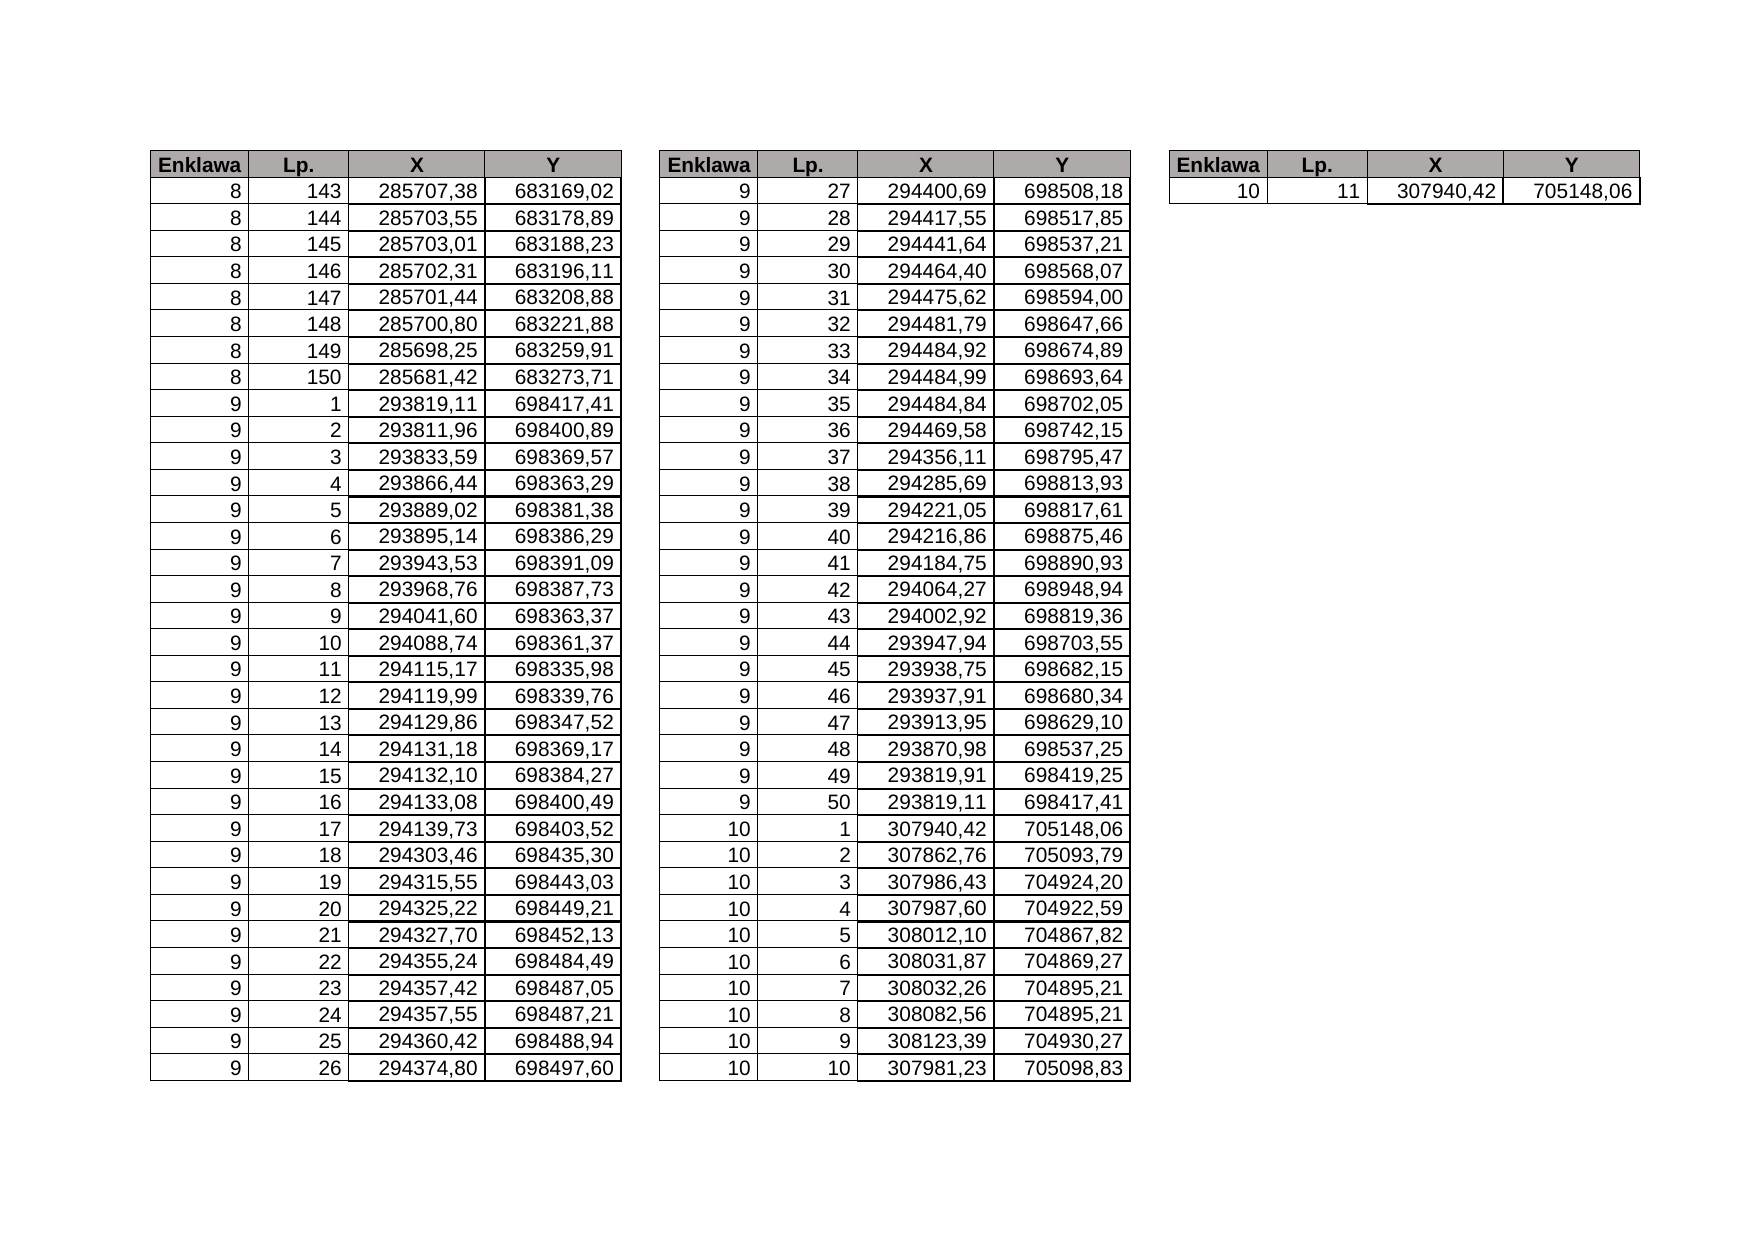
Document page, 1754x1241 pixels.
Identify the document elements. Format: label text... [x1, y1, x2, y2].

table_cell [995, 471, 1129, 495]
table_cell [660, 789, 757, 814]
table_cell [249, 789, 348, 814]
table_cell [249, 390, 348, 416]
table_header X [349, 151, 484, 177]
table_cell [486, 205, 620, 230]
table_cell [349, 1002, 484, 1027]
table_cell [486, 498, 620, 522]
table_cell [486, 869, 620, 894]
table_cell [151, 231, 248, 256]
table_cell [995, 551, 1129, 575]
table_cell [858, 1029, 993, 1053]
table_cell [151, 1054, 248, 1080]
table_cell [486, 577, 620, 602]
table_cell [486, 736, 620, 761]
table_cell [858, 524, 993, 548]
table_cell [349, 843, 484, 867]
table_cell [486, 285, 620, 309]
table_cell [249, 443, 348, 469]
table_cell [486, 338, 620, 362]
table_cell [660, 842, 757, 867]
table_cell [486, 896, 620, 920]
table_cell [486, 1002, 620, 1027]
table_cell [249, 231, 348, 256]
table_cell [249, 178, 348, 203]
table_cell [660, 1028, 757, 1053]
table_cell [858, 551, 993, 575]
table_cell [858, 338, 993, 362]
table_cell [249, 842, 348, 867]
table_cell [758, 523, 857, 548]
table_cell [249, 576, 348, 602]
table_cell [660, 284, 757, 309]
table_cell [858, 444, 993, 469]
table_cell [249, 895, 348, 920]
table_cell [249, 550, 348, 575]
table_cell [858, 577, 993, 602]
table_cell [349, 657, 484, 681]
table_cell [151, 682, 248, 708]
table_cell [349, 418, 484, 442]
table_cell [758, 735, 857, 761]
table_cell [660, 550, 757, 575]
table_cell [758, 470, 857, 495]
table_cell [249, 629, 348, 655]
table_header Y [994, 151, 1130, 177]
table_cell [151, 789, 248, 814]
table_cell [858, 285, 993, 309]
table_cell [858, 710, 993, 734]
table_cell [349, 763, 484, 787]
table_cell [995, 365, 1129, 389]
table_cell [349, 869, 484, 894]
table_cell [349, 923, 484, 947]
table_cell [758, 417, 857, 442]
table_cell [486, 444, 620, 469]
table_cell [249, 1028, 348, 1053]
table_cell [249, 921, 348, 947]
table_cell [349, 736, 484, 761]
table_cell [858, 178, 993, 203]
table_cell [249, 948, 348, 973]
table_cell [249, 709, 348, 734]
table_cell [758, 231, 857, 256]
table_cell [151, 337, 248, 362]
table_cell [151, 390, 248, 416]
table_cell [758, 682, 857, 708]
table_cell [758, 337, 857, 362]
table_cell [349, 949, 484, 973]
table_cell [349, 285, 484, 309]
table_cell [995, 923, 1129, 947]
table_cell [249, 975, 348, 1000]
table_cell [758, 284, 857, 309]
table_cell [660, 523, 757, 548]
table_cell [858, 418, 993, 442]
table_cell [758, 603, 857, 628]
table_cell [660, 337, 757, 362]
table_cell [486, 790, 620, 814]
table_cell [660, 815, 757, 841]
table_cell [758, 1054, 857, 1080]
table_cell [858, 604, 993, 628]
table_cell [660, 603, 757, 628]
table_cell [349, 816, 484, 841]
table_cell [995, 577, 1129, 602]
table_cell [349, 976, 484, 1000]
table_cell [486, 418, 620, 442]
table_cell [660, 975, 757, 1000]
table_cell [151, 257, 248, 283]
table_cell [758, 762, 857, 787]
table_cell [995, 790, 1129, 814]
table_header Y [485, 151, 621, 177]
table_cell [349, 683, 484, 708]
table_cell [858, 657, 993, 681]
table_header X [1368, 151, 1503, 177]
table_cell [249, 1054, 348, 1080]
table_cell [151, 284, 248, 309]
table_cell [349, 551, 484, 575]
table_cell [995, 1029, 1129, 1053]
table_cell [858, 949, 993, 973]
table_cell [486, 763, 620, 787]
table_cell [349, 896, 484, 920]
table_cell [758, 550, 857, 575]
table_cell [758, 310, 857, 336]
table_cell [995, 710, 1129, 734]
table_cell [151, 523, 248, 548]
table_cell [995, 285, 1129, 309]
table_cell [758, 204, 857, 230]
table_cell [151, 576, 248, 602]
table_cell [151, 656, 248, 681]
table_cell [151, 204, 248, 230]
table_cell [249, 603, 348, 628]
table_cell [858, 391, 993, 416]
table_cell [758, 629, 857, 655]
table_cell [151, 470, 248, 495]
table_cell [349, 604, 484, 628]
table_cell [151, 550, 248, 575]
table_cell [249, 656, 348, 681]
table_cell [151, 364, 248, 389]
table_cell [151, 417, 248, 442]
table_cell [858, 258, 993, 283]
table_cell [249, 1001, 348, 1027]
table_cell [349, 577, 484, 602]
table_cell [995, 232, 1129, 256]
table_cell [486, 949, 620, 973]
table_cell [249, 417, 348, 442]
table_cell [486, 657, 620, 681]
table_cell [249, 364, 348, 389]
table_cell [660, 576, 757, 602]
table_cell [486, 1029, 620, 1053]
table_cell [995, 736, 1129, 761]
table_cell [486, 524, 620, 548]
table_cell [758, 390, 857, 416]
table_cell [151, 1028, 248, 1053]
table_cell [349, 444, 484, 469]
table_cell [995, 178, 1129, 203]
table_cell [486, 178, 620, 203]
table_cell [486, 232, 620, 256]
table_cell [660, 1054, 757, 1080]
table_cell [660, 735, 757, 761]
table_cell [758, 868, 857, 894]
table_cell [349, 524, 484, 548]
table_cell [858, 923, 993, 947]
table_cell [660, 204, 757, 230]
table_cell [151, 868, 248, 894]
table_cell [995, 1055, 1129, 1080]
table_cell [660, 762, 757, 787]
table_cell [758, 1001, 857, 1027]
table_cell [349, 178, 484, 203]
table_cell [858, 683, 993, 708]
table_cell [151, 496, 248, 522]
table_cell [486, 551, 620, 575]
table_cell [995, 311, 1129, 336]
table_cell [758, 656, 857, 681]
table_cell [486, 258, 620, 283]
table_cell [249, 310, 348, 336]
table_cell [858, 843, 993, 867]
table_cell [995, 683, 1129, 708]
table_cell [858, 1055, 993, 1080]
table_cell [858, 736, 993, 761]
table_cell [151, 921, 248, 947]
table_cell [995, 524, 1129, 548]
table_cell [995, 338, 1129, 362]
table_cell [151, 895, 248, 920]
table_header Enklawa [151, 151, 248, 177]
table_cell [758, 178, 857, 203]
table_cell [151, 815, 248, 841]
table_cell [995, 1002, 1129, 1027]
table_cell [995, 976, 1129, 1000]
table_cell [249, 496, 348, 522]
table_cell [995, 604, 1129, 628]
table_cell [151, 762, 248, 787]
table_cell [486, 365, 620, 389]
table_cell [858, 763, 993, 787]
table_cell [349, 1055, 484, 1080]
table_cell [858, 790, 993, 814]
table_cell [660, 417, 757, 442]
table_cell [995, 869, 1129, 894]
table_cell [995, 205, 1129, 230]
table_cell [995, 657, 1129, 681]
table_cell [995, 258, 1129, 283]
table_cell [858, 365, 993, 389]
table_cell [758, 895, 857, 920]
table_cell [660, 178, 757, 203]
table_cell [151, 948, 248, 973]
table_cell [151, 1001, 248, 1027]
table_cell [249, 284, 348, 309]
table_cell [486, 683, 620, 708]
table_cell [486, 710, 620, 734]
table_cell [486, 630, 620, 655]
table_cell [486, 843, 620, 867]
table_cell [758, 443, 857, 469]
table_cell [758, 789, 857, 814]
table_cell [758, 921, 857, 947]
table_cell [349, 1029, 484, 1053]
table_header Lp. [249, 151, 348, 177]
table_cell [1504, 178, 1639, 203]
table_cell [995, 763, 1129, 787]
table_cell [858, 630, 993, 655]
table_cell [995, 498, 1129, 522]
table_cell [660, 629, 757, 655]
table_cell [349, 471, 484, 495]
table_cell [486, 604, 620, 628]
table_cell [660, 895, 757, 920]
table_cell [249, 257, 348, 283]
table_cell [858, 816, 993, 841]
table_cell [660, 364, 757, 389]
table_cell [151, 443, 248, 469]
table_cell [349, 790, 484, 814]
table_header Lp. [758, 151, 857, 177]
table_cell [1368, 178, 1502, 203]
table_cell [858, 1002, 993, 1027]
table_header Enklawa [1170, 151, 1267, 177]
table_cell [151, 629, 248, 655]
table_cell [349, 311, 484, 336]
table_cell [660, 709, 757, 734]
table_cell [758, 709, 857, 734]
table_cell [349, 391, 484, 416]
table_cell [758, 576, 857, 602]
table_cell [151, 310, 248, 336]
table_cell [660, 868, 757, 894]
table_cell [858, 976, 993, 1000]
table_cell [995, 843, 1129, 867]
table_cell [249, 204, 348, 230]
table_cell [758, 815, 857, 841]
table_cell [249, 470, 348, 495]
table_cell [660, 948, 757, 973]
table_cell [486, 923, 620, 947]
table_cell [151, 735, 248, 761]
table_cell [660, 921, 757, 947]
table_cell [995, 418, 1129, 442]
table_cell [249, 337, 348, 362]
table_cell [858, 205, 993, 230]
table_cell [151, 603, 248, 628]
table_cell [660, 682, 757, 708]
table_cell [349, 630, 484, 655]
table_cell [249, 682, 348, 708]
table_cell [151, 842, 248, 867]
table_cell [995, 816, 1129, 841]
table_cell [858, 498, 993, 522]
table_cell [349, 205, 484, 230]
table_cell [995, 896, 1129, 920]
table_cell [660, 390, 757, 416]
table_header X [858, 151, 993, 177]
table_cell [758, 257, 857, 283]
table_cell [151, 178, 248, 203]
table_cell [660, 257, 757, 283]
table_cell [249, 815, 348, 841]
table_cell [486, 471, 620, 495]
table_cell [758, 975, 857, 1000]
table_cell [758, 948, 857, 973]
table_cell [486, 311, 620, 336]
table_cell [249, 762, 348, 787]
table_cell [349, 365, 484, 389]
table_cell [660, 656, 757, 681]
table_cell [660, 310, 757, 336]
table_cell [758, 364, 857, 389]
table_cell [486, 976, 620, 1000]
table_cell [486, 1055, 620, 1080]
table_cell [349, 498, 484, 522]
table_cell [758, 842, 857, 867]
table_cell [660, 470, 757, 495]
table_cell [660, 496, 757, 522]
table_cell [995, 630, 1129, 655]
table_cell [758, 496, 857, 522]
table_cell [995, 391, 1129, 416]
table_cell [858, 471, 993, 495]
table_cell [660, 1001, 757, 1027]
table_header Y [1504, 151, 1639, 177]
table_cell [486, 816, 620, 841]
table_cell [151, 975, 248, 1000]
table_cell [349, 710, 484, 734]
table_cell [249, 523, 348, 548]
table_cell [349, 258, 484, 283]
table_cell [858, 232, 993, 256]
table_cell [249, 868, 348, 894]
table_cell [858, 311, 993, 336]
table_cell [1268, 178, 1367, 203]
table_header Enklawa [660, 151, 757, 177]
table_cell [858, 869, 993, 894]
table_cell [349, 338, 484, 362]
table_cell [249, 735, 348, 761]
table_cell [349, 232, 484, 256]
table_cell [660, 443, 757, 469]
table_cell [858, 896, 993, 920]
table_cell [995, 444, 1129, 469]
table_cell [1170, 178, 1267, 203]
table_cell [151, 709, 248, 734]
table_header Lp. [1268, 151, 1367, 177]
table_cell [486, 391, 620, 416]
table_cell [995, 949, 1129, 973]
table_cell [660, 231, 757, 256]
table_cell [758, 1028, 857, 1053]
